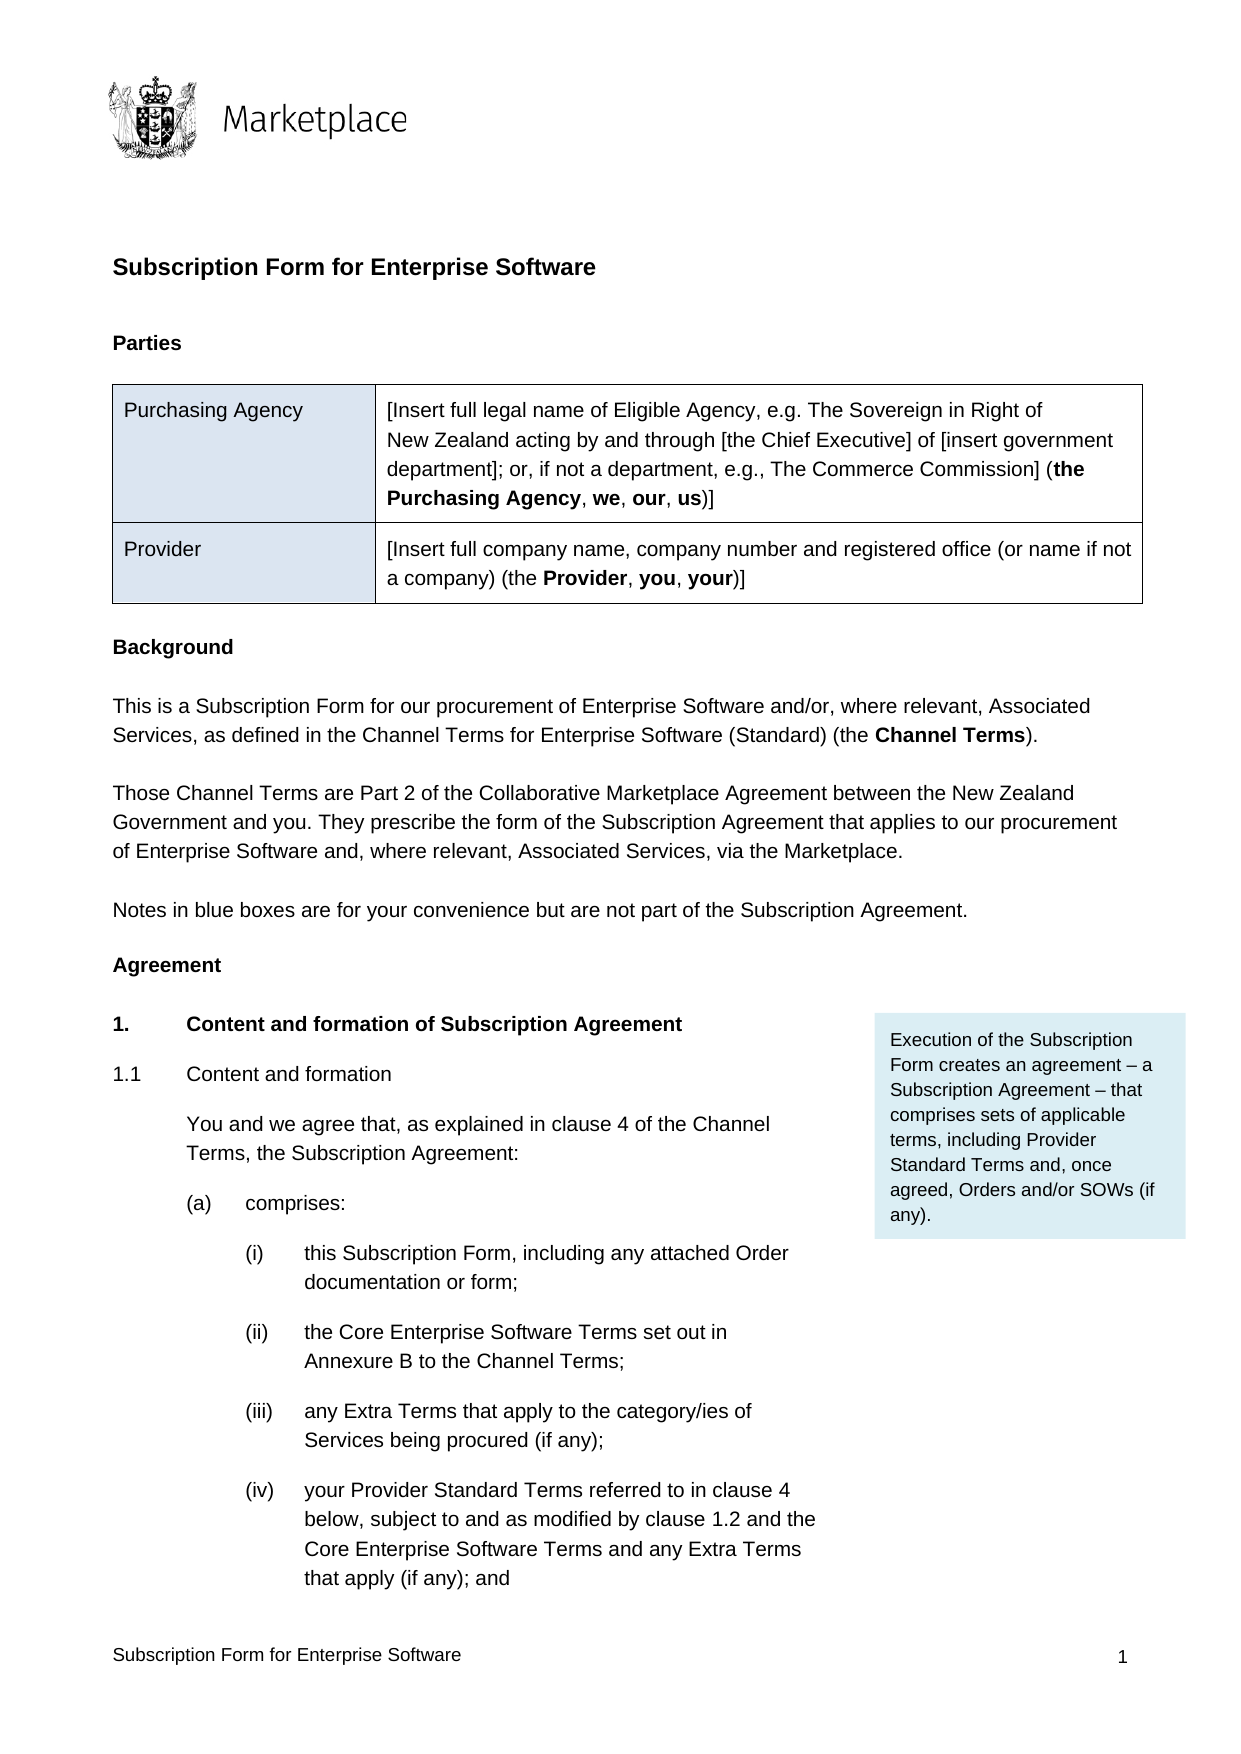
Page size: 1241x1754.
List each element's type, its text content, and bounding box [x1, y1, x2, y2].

text comprises: [186, 1185, 821, 1214]
table_cell [Insert full company name, company number and registered office (or name if not a company) (the Provider, you, your)] [376, 523, 1142, 602]
text Parties [112, 325, 1128, 354]
text Notes in blue boxes are for your convenience but are not part of the Subscription Agreement. [112, 892, 1131, 922]
text your Provider Standard Terms referred to in clause 4 below, subject to and as modified by clause 1.2 and the Core Enterprise Software Terms and any Extra Terms that apply (if any); and [245, 1473, 821, 1589]
text Background [112, 630, 1131, 659]
text this Subscription Form, including any attached Order documentation or form; [245, 1235, 821, 1294]
table_header Purchasing Agency [113, 385, 375, 522]
table_cell Provider [113, 523, 375, 602]
text the Core Enterprise Software Terms set out in Annexure B to the Channel Terms; [245, 1314, 821, 1373]
text Subscription Form for Enterprise Software [112, 251, 1131, 281]
text Those Channel Terms are Part 2 of the Collaborative Marketplace Agreement between the New Zealand Government and you. They prescribe the form of the Subscription Agreement that applies to our procurement of Enterprise Software and, where relevant, Associated Services, via the Marketplace. [112, 776, 1131, 863]
text This is a Subscription Form for our procurement of Enterprise Software and/or, where relevant, Associated Services, as defined in the Channel Terms for Enterprise Software (Standard) (the Channel Terms). [112, 688, 1131, 747]
text Content and formation [112, 1056, 821, 1085]
text any Extra Terms that apply to the category/ies of Services being procured (if any); [245, 1394, 821, 1452]
list Content and formation of Subscription Agreement [112, 1006, 821, 1035]
text Agreement [112, 948, 821, 977]
picture [107, 75, 407, 160]
table_header [Insert full legal name of Eligible Agency, e.g. The Sovereign in Right of New Zealand acting by and through [the Chief Executive] of [insert government department]; or, if not a department, e.g., The Commerce Commission] (the Purchasing Agency, we, our, us)] [376, 385, 1142, 522]
list You and we agree that, as explained in clause 4 of the Channel Terms, the Subscription Agreement: [186, 1106, 821, 1164]
